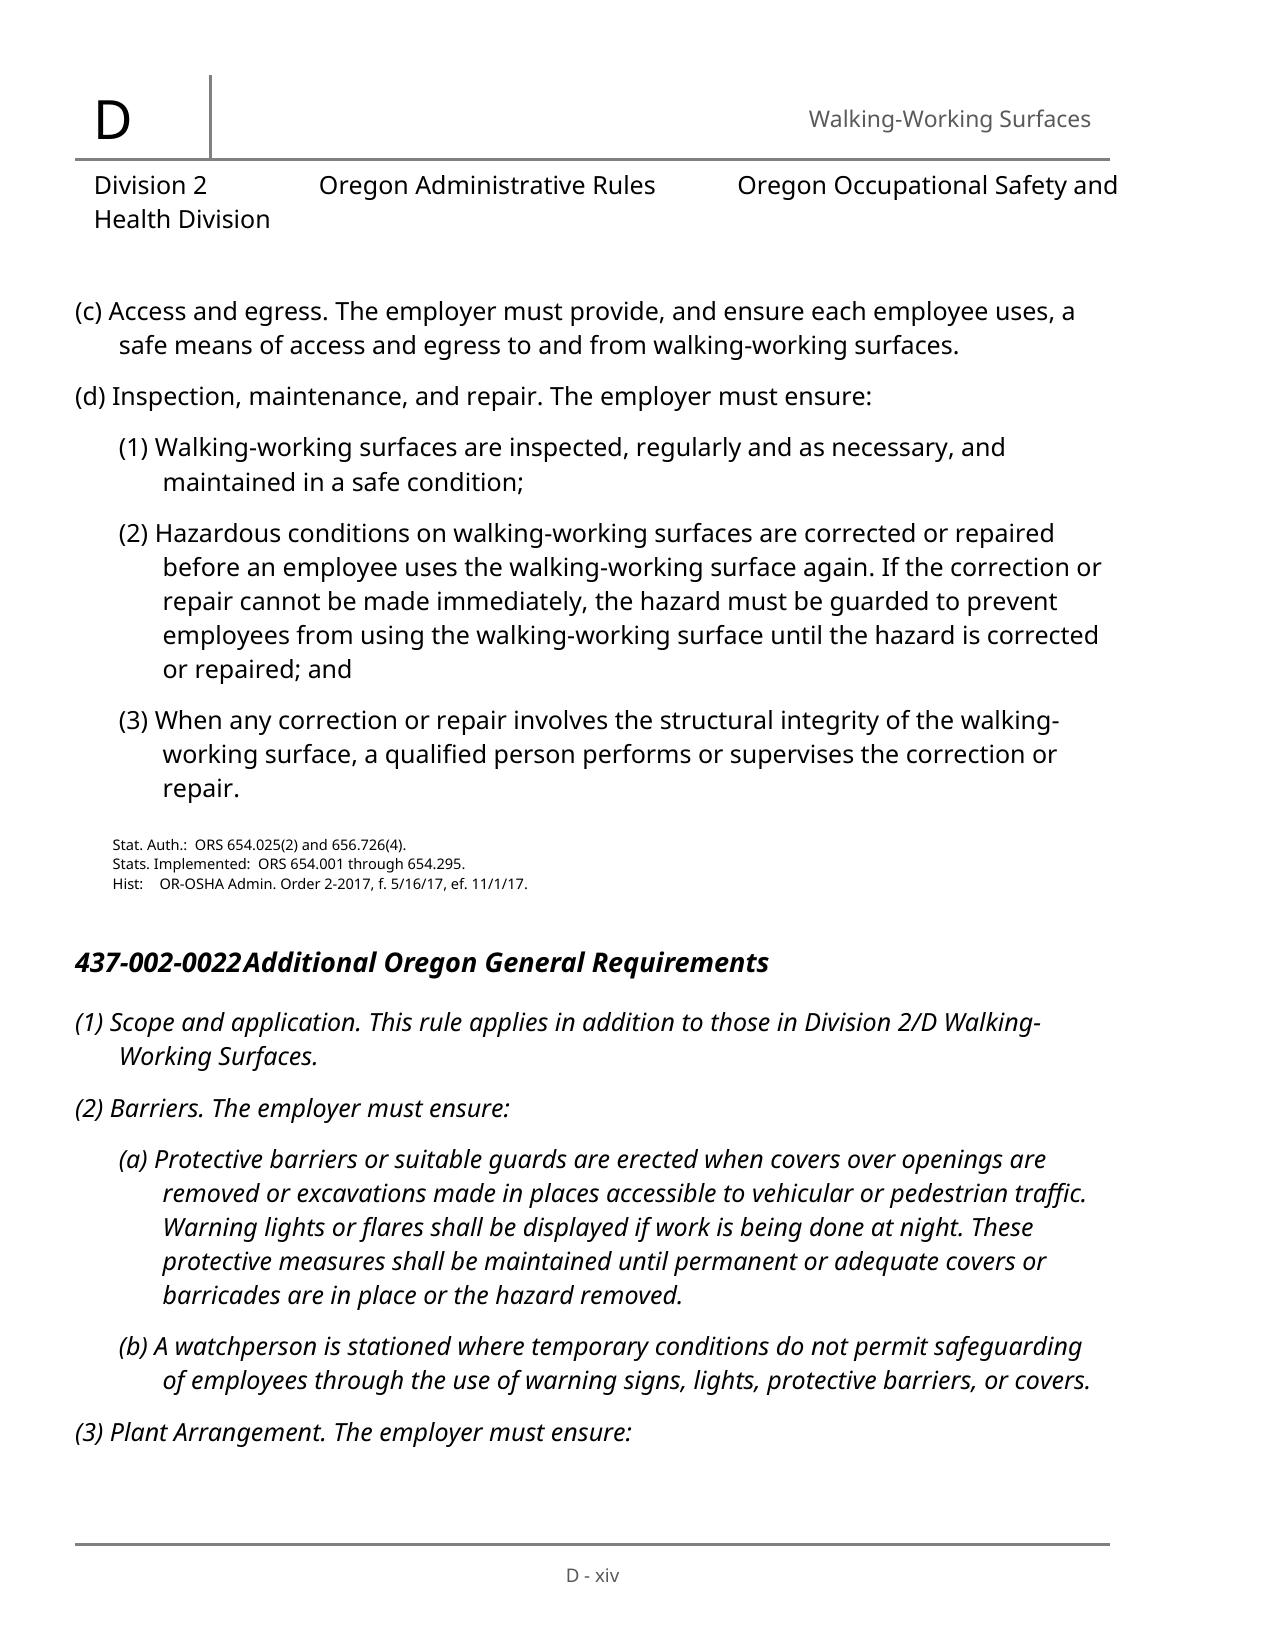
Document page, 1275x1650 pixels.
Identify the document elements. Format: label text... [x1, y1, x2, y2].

text Stats. Implemented: ORS 654.001 through 654.295. [112, 854, 1110, 874]
list (a) Protective barriers or suitable guards are erected when covers over openings are removed or excavations made in places accessible to vehicular or pedestrian traffic. Warning lights or flares shall be displayed if work is being done at night. These protective measures shall be maintained until permanent or adequate covers or barricades are in place or the hazard removed. [119, 1141, 1110, 1312]
list (1) Scope and application. This rule applies in addition to those in Division 2/D Walking-Working Surfaces. [75, 1005, 1110, 1073]
list (3) Plant Arrangement. The employer must ensure: [75, 1414, 1110, 1448]
list (2) Barriers. The employer must ensure: [75, 1090, 1110, 1124]
list (b) A watchperson is stationed where temporary conditions do not permit safeguarding of employees through the use of warning signs, lights, protective barriers, or covers. [119, 1329, 1110, 1397]
list (1) Walking-working surfaces are inspected, regularly and as necessary, and maintained in a safe condition; [119, 430, 1110, 498]
list (3) When any correction or repair involves the structural integrity of the walking-working surface, a qualified person performs or supervises the correction or repair. [119, 703, 1110, 805]
subtitle 437-002-0022 Additional Oregon General Requirements [75, 943, 1110, 980]
text Stat. Auth.: ORS 654.025(2) and 656.726(4). [112, 834, 1110, 854]
list (2) Hazardous conditions on walking-working surfaces are corrected or repaired before an employee uses the walking-working surface again. If the correction or repair cannot be made immediately, the hazard must be guarded to prevent employees from using the walking-working surface until the hazard is corrected or repaired; and [119, 515, 1110, 686]
text Hist: OR-OSHA Admin. Order 2-2017, f. 5/16/17, ef. 11/1/17. [112, 874, 1110, 894]
list (c) Access and egress. The employer must provide, and ensure each employee uses, a safe means of access and egress to and from walking-working surfaces. [75, 225, 1110, 362]
list (d) Inspection, maintenance, and repair. The employer must ensure: [75, 379, 1110, 413]
